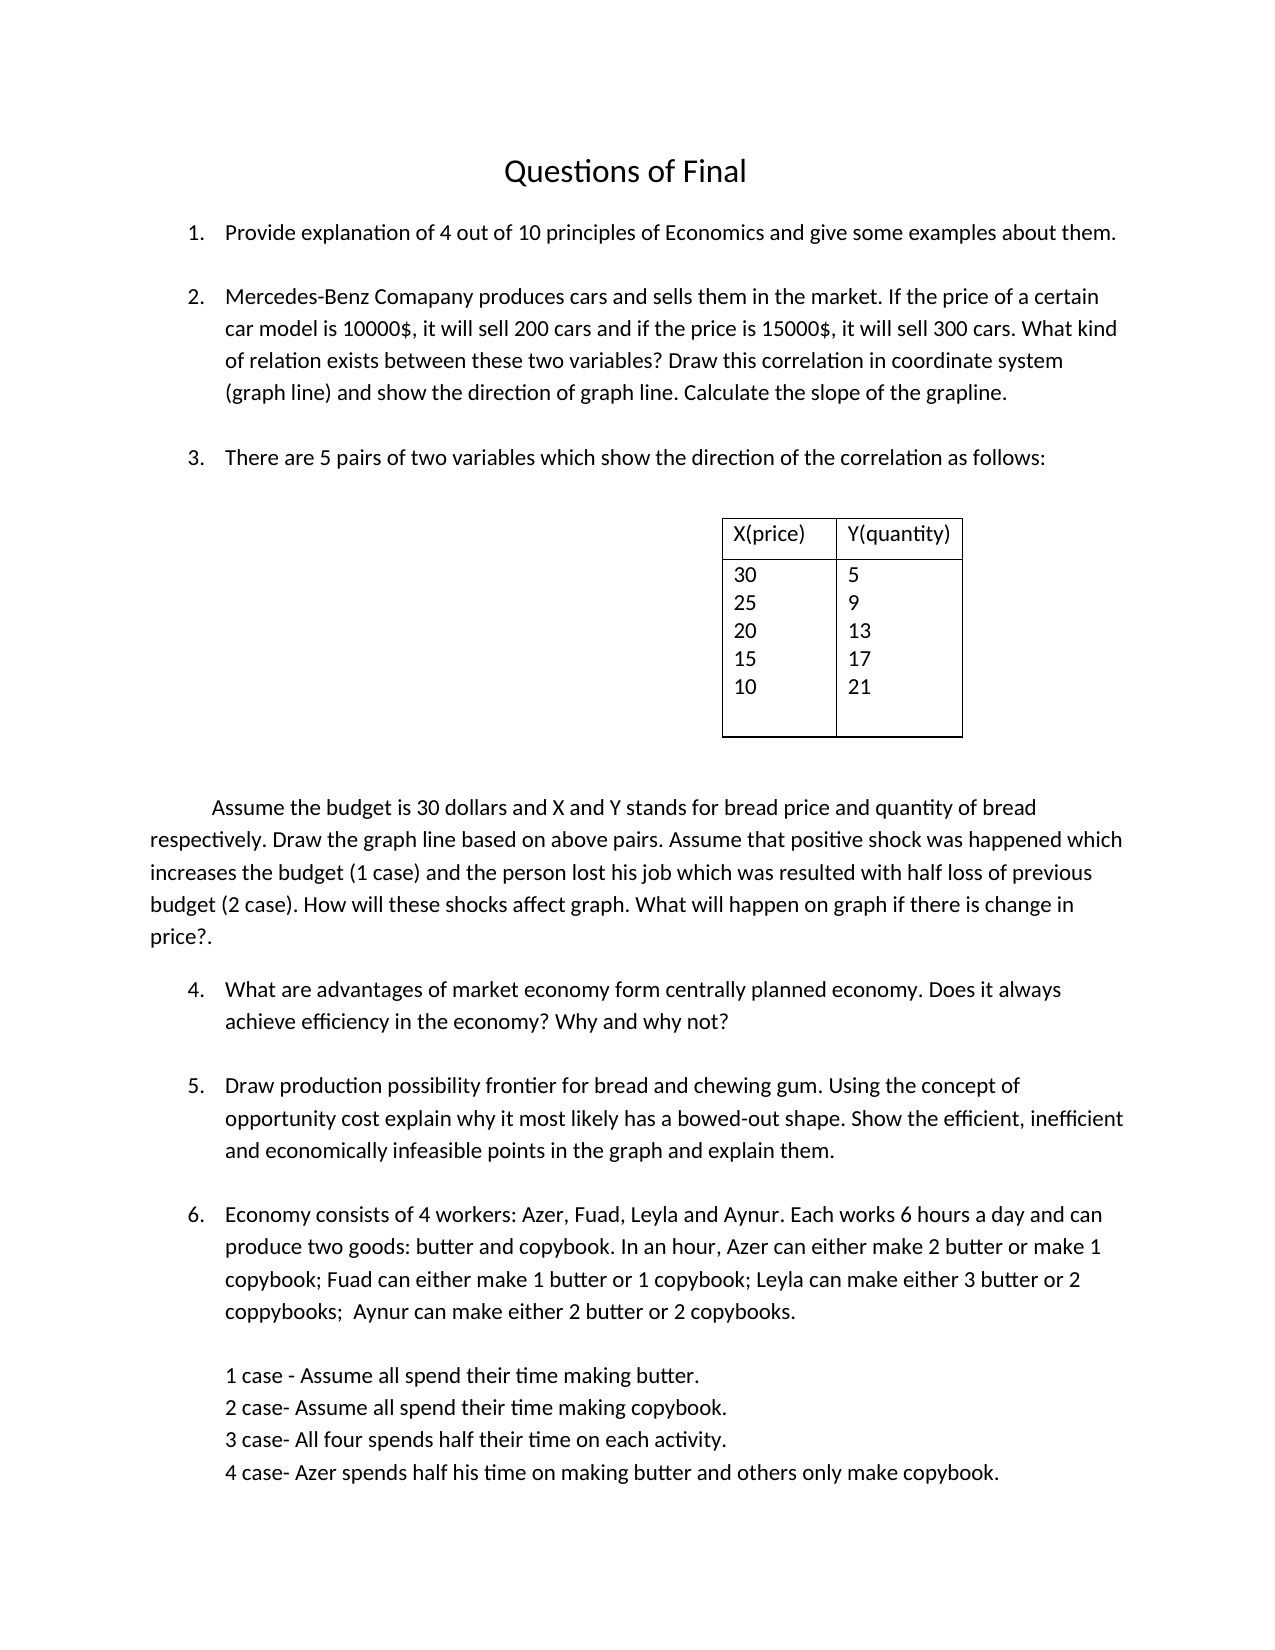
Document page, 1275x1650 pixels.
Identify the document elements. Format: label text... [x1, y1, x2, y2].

list Draw production possibility frontier for bread and chewing gum. Using the concept of opportunity cost explain why it most likely has a bowed-out shape. Show the efficient, inefficient and economically infeasible points in the graph and explain them. [187, 1072, 1125, 1164]
text 3 case- All four spends half their time on each activity. [225, 1426, 1125, 1454]
list There are 5 pairs of two variables which show the direction of the correlation as follows: [187, 443, 1125, 471]
list Mercedes-Benz Comapany produces cars and sells them in the market. If the price of a certain car model is 10000$, it will sell 200 cars and if the price is 15000$, it will sell 300 cars. What kind of relation exists between these two variables? Draw this correlation in coordinate system (graph line) and show the direction of graph line. Calculate the slope of the grapline. [187, 282, 1125, 407]
list What are advantages of market economy form centrally planned economy. Does it always achieve efficiency in the economy? Why and why not? [187, 975, 1125, 1035]
text 4 case- Azer spends half his time on making butter and others only make copybook. [225, 1458, 1125, 1486]
text Assume the budget is 30 dollars and X and Y stands for bread price and quantity of bread respectively. Draw the graph line based on above pairs. Assume that positive shock was happened which increases the budget (1 case) and the person lost his job which was resulted with half loss of previous budget (2 case). How will these shocks affect graph. What will happen on graph if there is change in price?. [150, 793, 1125, 950]
text Questions of Final [150, 150, 1125, 191]
table_cell 30 25 20 15 10 [723, 560, 836, 736]
text 2 case- Assume all spend their time making copybook. [225, 1393, 1125, 1421]
table_header X(price) [723, 519, 836, 559]
list Provide explanation of 4 out of 10 principles of Economics and give some examples about them. [187, 218, 1125, 246]
text 1 case - Assume all spend their time making butter. [225, 1361, 1125, 1389]
table_cell 5 9 13 17 21 [837, 560, 962, 736]
table_header Y(quantity) [837, 519, 962, 559]
list Economy consists of 4 workers: Azer, Fuad, Leyla and Aynur. Each works 6 hours a day and can produce two goods: butter and copybook. In an hour, Azer can either make 2 butter or make 1 copybook; Fuad can either make 1 butter or 1 copybook; Leyla can make either 3 butter or 2 coppybooks; Aynur can make either 2 butter or 2 copybooks. [187, 1200, 1125, 1325]
